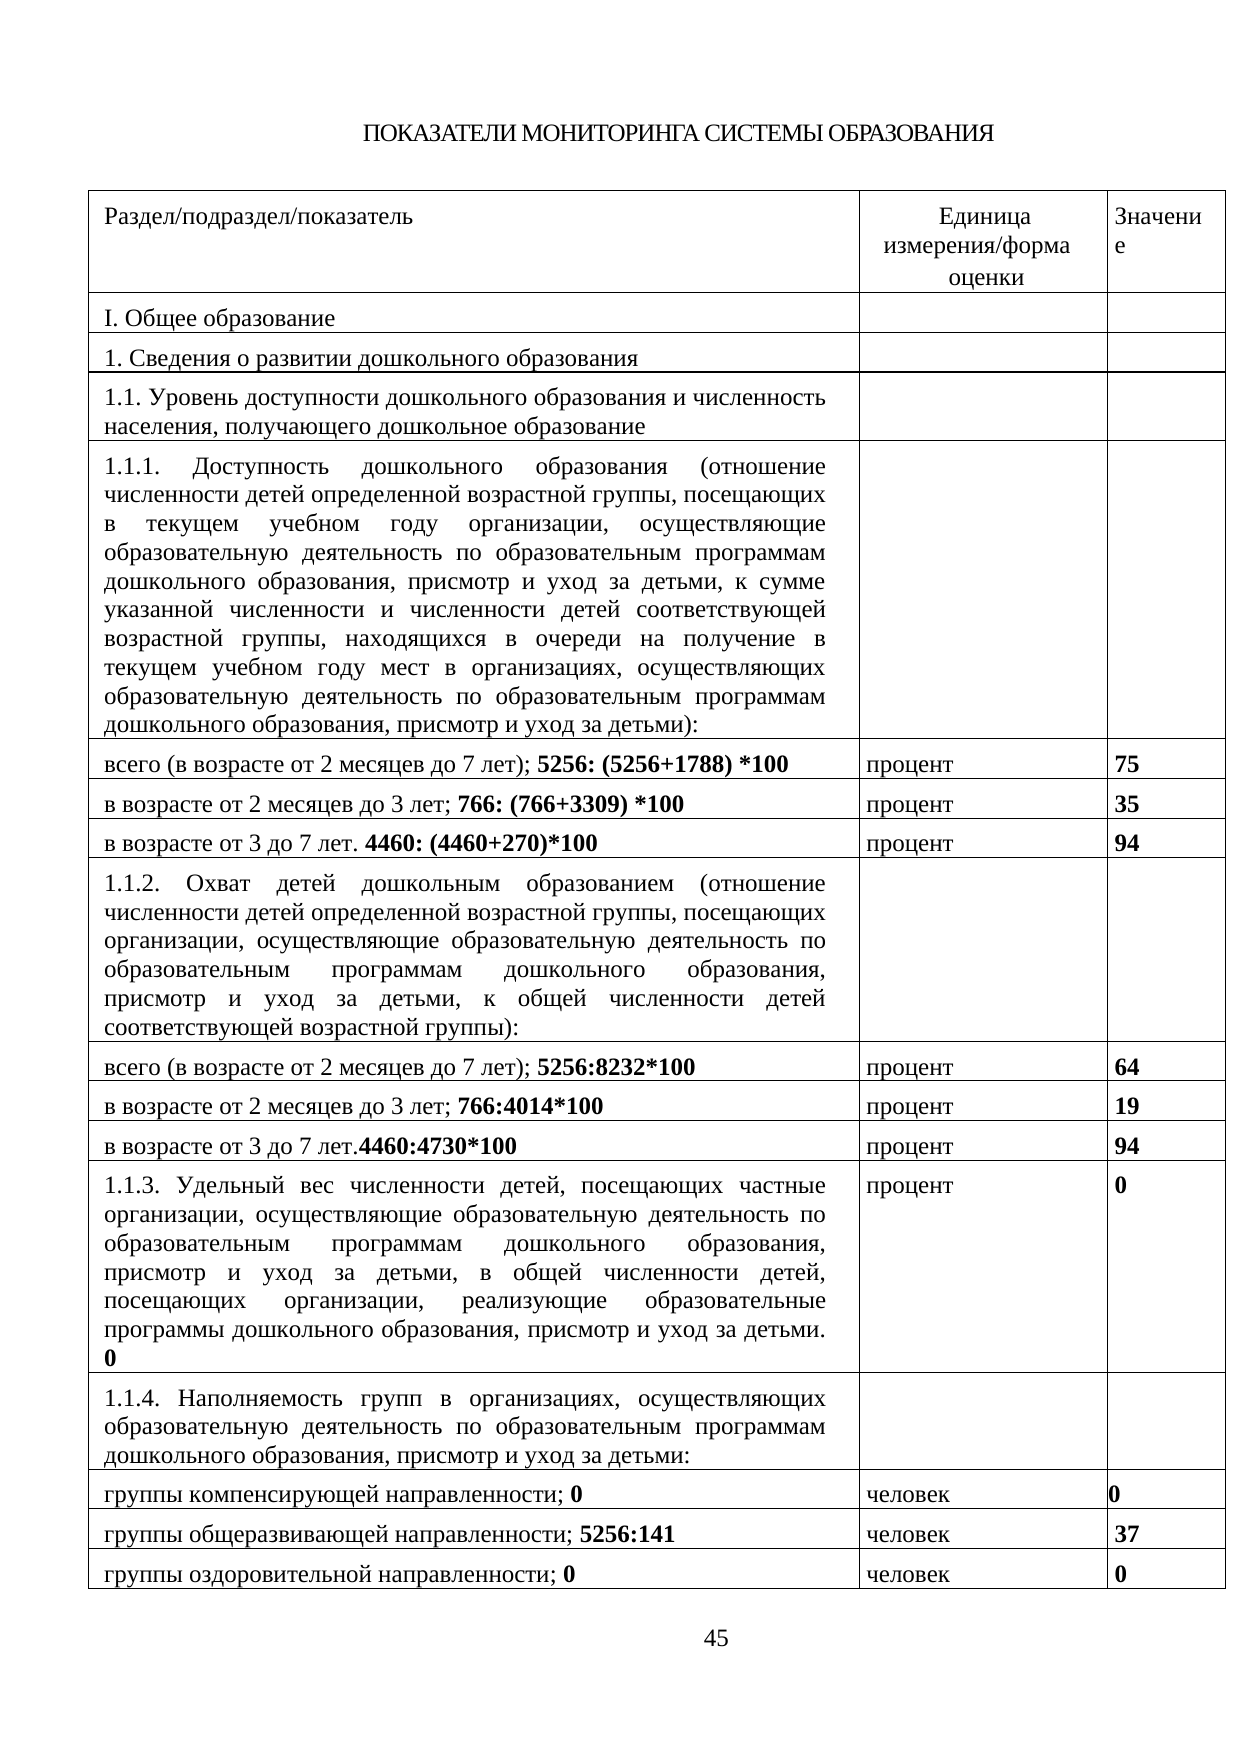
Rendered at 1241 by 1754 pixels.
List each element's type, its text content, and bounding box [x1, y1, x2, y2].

table_cell 94 [1108, 1121, 1225, 1159]
table_header Значение [1108, 191, 1225, 292]
table_cell процент [860, 1042, 1107, 1080]
table_cell процент [860, 1161, 1107, 1372]
table_cell 35 [1108, 779, 1225, 817]
table_cell группы компенсирующей направленности; 0 [89, 1470, 859, 1508]
table_cell [1108, 858, 1225, 1041]
table_cell процент [860, 779, 1107, 817]
table_cell в возрасте от 2 месяцев до 3 лет; 766: (766+3309) *100 [89, 779, 859, 817]
table_cell в возрасте от 3 до 7 лет.4460:4730*100 [89, 1121, 859, 1159]
table_cell 0 [1108, 1549, 1225, 1588]
table_cell человек [860, 1470, 1107, 1508]
table_cell группы общеразвивающей направленности; 5256:141 [89, 1509, 859, 1548]
table_cell процент [860, 739, 1107, 778]
table_cell 1.1.3. Удельный вес численности детей, посещающих частные организации, осуществляющие образовательную деятельность по образовательным программам дошкольного образования, присмотр и уход за детьми, в общей численности детей, посещающих организации, реализующие образовательные программы дошкольного образования, присмотр и уход за детьми. 0 [89, 1161, 859, 1372]
table_cell 37 [1108, 1509, 1225, 1548]
table_cell [1108, 373, 1225, 440]
table_cell I. Общее образование [89, 293, 859, 332]
table_cell [860, 293, 1107, 332]
table_cell 0 [1108, 1470, 1225, 1508]
table_cell [860, 333, 1107, 371]
table_cell процент [860, 1121, 1107, 1159]
table_cell процент [860, 1081, 1107, 1120]
table_cell 19 [1108, 1081, 1225, 1120]
table_cell группы оздоровительной направленности; 0 [89, 1549, 859, 1588]
table_cell [1108, 333, 1225, 371]
table_cell [860, 858, 1107, 1041]
table_cell человек [860, 1509, 1107, 1548]
title ПОКАЗАТЕЛИ МОНИТОРИНГА СИСТЕМЫ ОБРАЗОВАНИЯ [177, 118, 1181, 147]
table_cell человек [860, 1549, 1107, 1588]
table_cell [1108, 441, 1225, 738]
table_cell [860, 1373, 1107, 1469]
table_cell в возрасте от 2 месяцев до 3 лет; 766:4014*100 [89, 1081, 859, 1120]
table_cell 64 [1108, 1042, 1225, 1080]
table_cell 94 [1108, 819, 1225, 857]
table_header Раздел/подраздел/показатель [89, 191, 859, 292]
table_cell 1.1.1. Доступность дошкольного образования (отношение численности детей определенной возрастной группы, посещающих в текущем учебном году организации, осуществляющие образовательную деятельность по образовательным программам дошкольного образования, присмотр и уход за детьми, к сумме указанной численности и численности детей соответствующей возрастной группы, находящихся в очереди на получение в текущем учебном году мест в организациях, осуществляющих образовательную деятельность по образовательным программам дошкольного образования, присмотр и уход за детьми): [89, 441, 859, 738]
table_cell всего (в возрасте от 2 месяцев до 7 лет); 5256: (5256+1788) *100 [89, 739, 859, 778]
table_cell 0 [1108, 1161, 1225, 1372]
table_cell 1. Сведения о развитии дошкольного образования [89, 333, 859, 371]
table_cell [1108, 293, 1225, 332]
table_cell [1108, 1373, 1225, 1469]
table_cell 1.1.2. Охват детей дошкольным образованием (отношение численности детей определенной возрастной группы, посещающих организации, осуществляющие образовательную деятельность по образовательным программам дошкольного образования, присмотр и уход за детьми, к общей численности детей соответствующей возрастной группы): [89, 858, 859, 1041]
table_cell процент [860, 819, 1107, 857]
table_cell в возрасте от 3 до 7 лет. 4460: (4460+270)*100 [89, 819, 859, 857]
table_cell всего (в возрасте от 2 месяцев до 7 лет); 5256:8232*100 [89, 1042, 859, 1080]
table_cell 1.1. Уровень доступности дошкольного образования и численность населения, получающего дошкольное образование [89, 373, 859, 440]
table_cell 1.1.4. Наполняемость групп в организациях, осуществляющих образовательную деятельность по образовательным программам дошкольного образования, присмотр и уход за детьми: [89, 1373, 859, 1469]
table_cell [860, 441, 1107, 738]
table_header Единица измерения/форма оценки [860, 191, 1107, 292]
table_cell [860, 373, 1107, 440]
table_cell 75 [1108, 739, 1225, 778]
